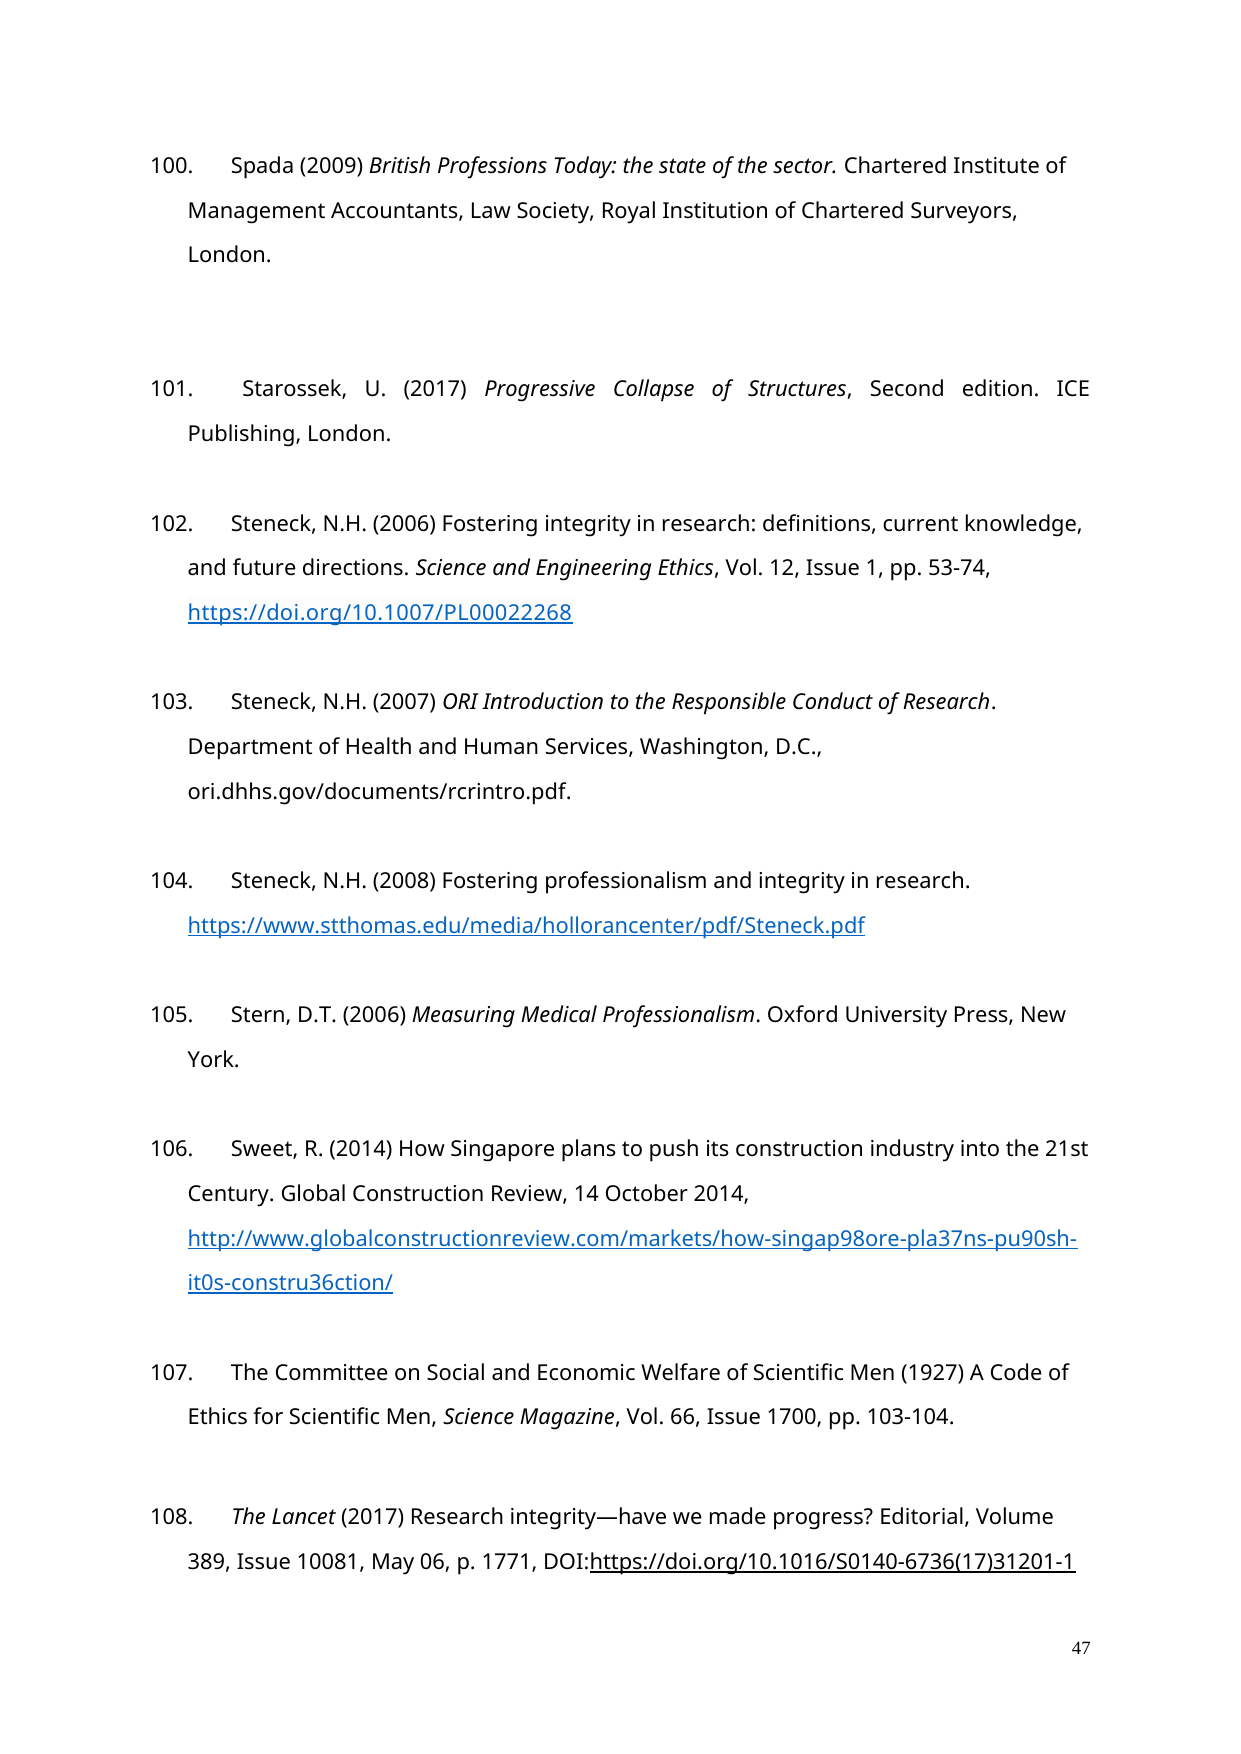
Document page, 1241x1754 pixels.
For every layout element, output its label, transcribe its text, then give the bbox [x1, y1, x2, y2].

list The Committee on Social and Economic Welfare of Scientific Men (1927) A Code of Ethics for Scientific Men, Science Magazine, Vol. 66, Issue 1700, pp. 103-104. [150, 1357, 1090, 1431]
list Spada (2009) British Professions Today: the state of the sector. Chartered Institute of Management Accountants, Law Society, Royal Institution of Chartered Surveyors, London. [150, 150, 1090, 269]
list Steneck, N.H. (2008) Fostering professionalism and integrity in research. https://www.stthomas.edu/media/hollorancenter/pdf/Steneck.pdf [150, 865, 1090, 939]
list Steneck, N.H. (2007) ORI Introduction to the Responsible Conduct of Research. Department of Health and Human Services, Washington, D.C., ori.dhhs.gov/documents/rcrintro.pdf. [150, 686, 1090, 805]
list The Lancet (2017) Research integrity—have we made progress? Editorial, Volume 389, Issue 10081, May 06, p. 1771, DOI:https://doi.org/10.1016/S0140-6736(17)31201-1 [150, 1501, 1090, 1575]
list Stern, D.T. (2006) Measuring Medical Professionalism. Oxford University Press, New York. [150, 999, 1090, 1073]
list Steneck, N.H. (2006) Fostering integrity in research: definitions, current knowledge, and future directions. Science and Engineering Ethics, Vol. 12, Issue 1, pp. 53-74, https://doi.org/10.1007/PL00022268 [150, 507, 1090, 627]
subtitle Starossek, U. (2017) Progressive Collapse of Structures, Second edition. ICE Publishing, London. [150, 373, 1090, 448]
list Sweet, R. (2014) How Singapore plans to push its construction industry into the 21st Century. Global Construction Review, 14 October 2014, http://www.globalconstructionreview.com/markets/how-singap98ore-pla37ns-pu90sh-it0s-constru36ction/ [150, 1133, 1090, 1297]
